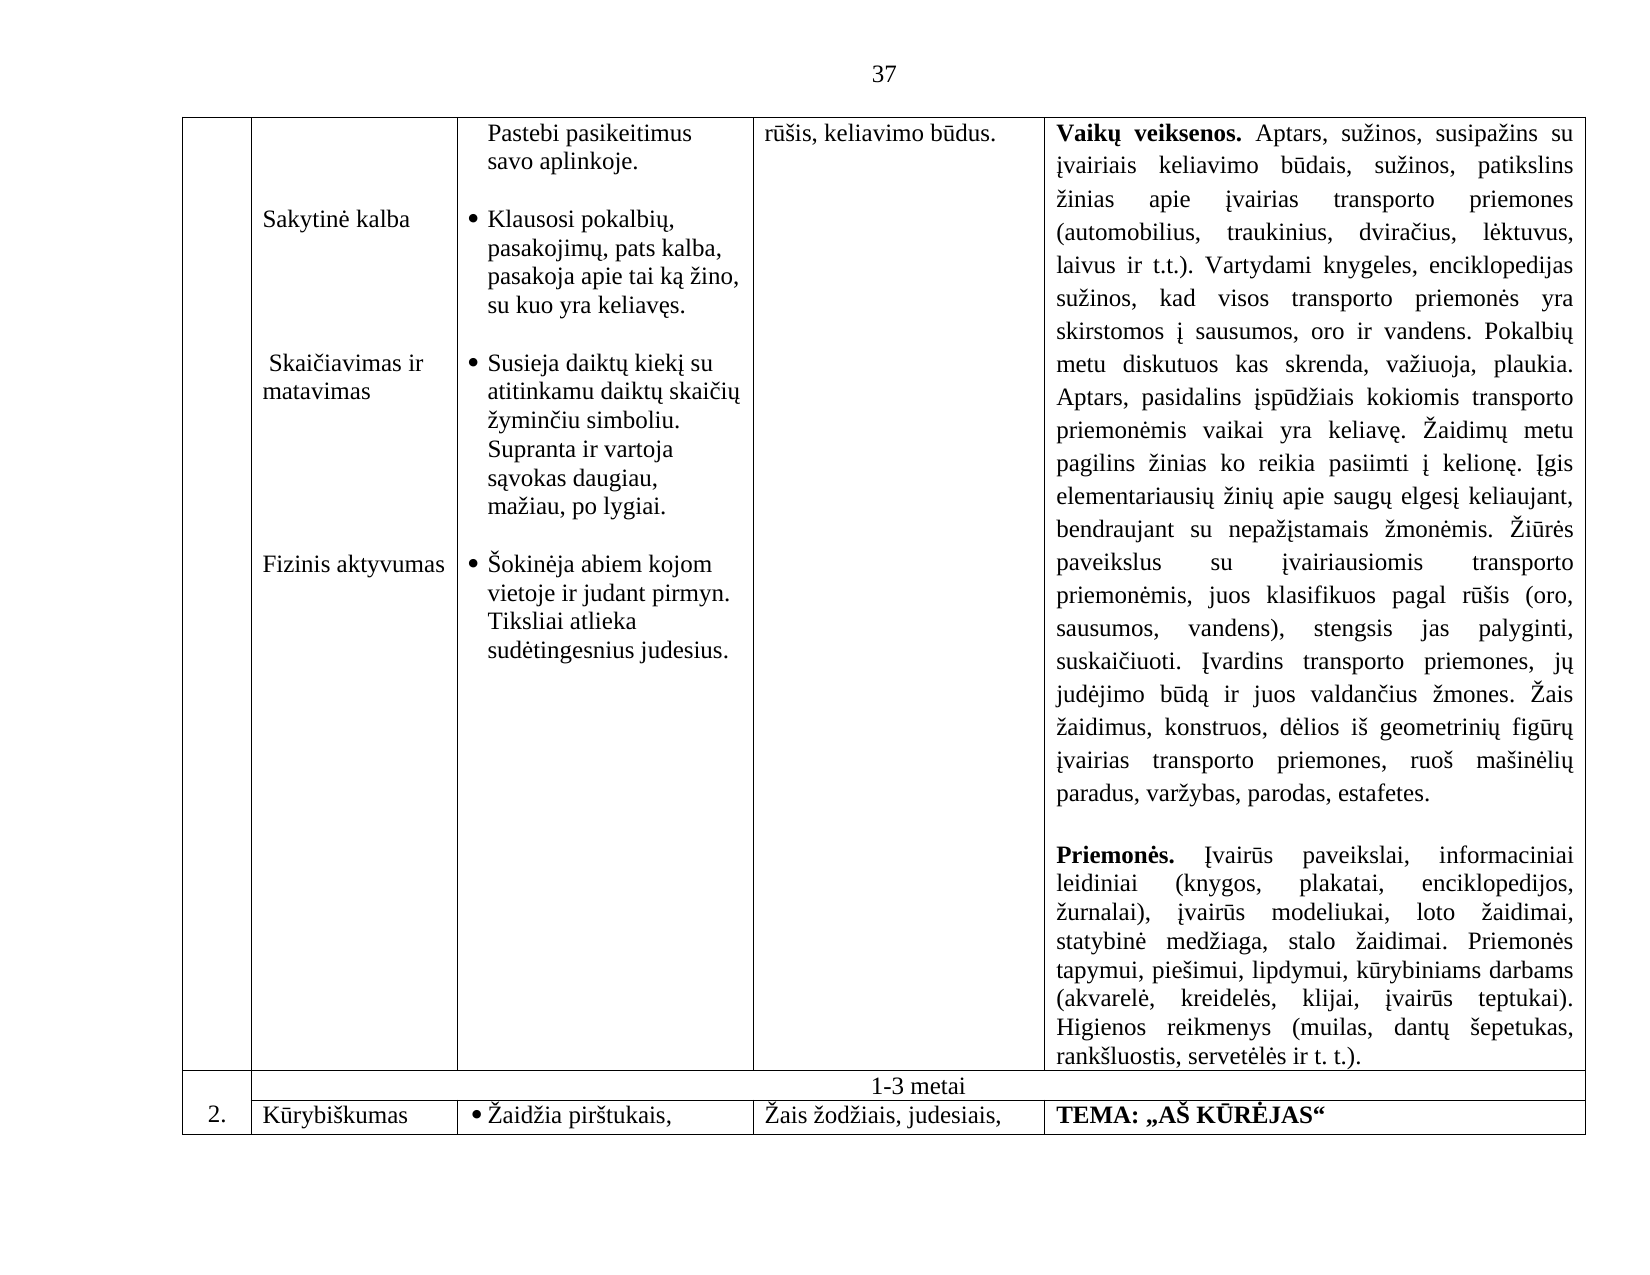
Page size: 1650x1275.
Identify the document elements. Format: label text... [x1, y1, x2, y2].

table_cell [754, 118, 1044, 1070]
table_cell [1045, 118, 1585, 1070]
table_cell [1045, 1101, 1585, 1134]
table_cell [754, 1101, 1044, 1134]
table_cell 1-3 metai [252, 1071, 1585, 1099]
table_cell 2. [183, 1071, 251, 1134]
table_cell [458, 1101, 753, 1134]
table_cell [252, 118, 457, 1070]
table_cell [252, 1101, 457, 1134]
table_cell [458, 118, 753, 1070]
